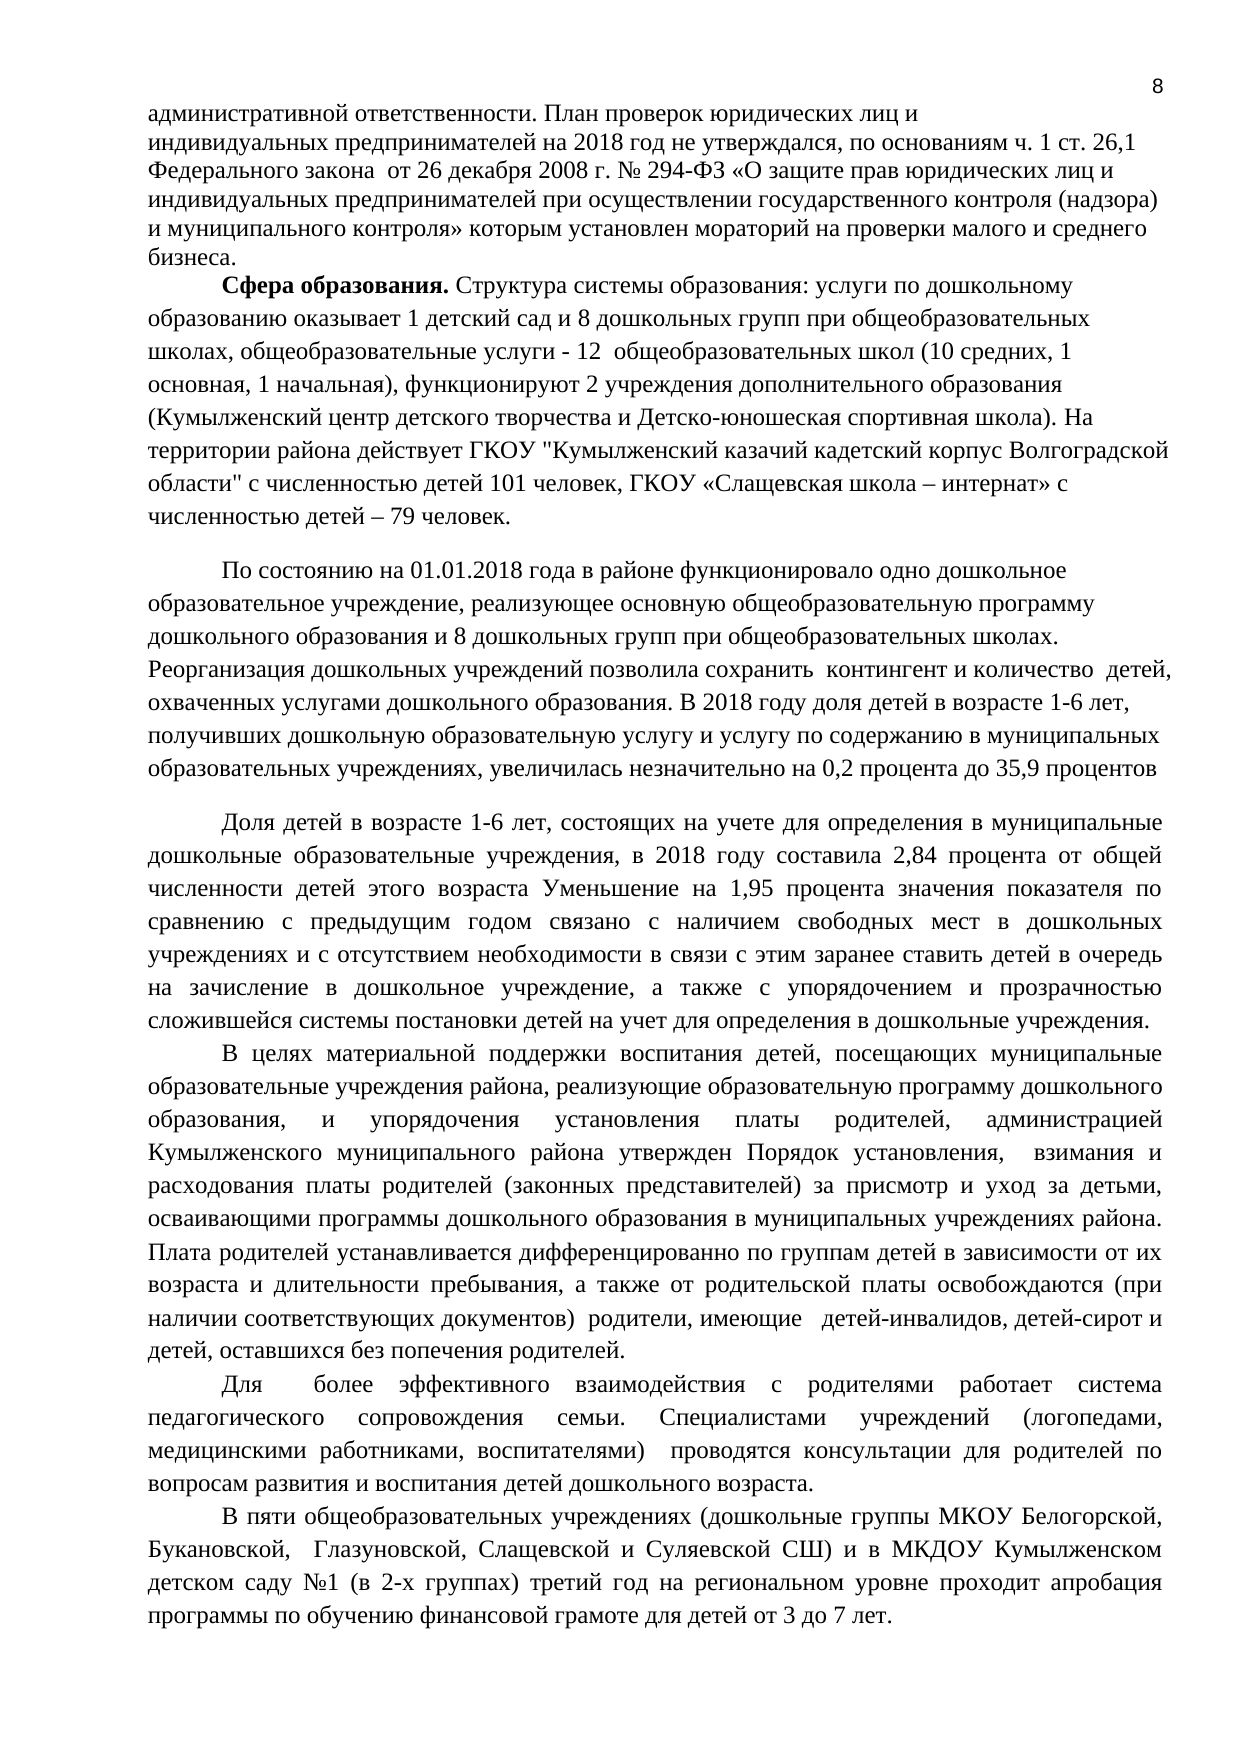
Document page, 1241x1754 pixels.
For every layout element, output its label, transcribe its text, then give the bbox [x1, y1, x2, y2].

text По состоянию на 01.01.2018 года в районе функционировало одно дошкольное образовательное учреждение, реализующее основную общеобразовательную программу дошкольного образования и 8 дошкольных групп при общеобразовательных школах. Реорганизация дошкольных учреждений позволила сохранить контингент и количество детей, охваченных услугами дошкольного образования. В 2018 году доля детей в возрасте 1-6 лет, получивших дошкольную образовательную услугу и услугу по содержанию в муниципальных образовательных учреждениях, увеличилась незначительно на 0,2 процента до 35,9 процентов [148, 555, 1175, 782]
text Для более эффективного взаимодействия с родителями работает система педагогического сопровождения семьи. Специалистами учреждений (логопедами, медицинскими работниками, воспитателями) проводятся консультации для родителей по вопросам развития и воспитания детей дошкольного возраста. [148, 1369, 1163, 1496]
text В пяти общеобразовательных учреждениях (дошкольные группы МКОУ Белогорской, Букановской, Глазуновской, Слащевской и Суляевской СШ) и в МКДОУ Кумылженском детском саду №1 (в 2-х группах) третий год на региональном уровне проходит апробация программы по обучению финансовой грамоте для детей от 3 до 7 лет. [148, 1501, 1163, 1628]
text Сфера образования. Структура системы образования: услуги по дошкольному образованию оказывает 1 детский сад и 8 дошкольных групп при общеобразовательных школах, общеобразовательные услуги - 12 общеобразовательных школ (10 средних, 1 основная, 1 начальная), функционируют 2 учреждения дополнительного образования (Кумылженский центр детского творчества и Детско-юношеская спортивная школа). На территории района действует ГКОУ "Кумылженский казачий кадетский корпус Волгоградской области" с численностью детей 101 человек, ГКОУ «Слащевская школа – интернат» с численностью детей – 79 человек. [148, 270, 1175, 530]
text В целях материальной поддержки воспитания детей, посещающих муниципальные образовательные учреждения района, реализующие образовательную программу дошкольного образования, и упорядочения установления платы родителей, администрацией Кумылженского муниципального района утвержден Порядок установления, взимания и расходования платы родителей (законных представителей) за присмотр и уход за детьми, осваивающими программы дошкольного образования в муниципальных учреждениях района. Плата родителей устанавливается дифференцированно по группам детей в зависимости от их возраста и длительности пребывания, а также от родительской платы освобождаются (при наличии соответствующих документов) родители, имеющие детей-инвалидов, детей-сирот и детей, оставшихся без попечения родителей. [148, 1038, 1163, 1364]
text Доля детей в возрасте 1-6 лет, состоящих на учете для определения в муниципальные дошкольные образовательные учреждения, в 2018 году составила 2,84 процента от общей численности детей этого возраста Уменьшение на 1,95 процента значения показателя по сравнению с предыдущим годом связано с наличием свободных мест в дошкольных учреждениях и с отсутствием необходимости в связи с этим заранее ставить детей в очередь на зачисление в дошкольное учреждение, а также с упорядочением и прозрачностью сложившейся системы постановки детей на учет для определения в дошкольные учреждения. [148, 807, 1163, 1034]
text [148, 98, 1163, 270]
